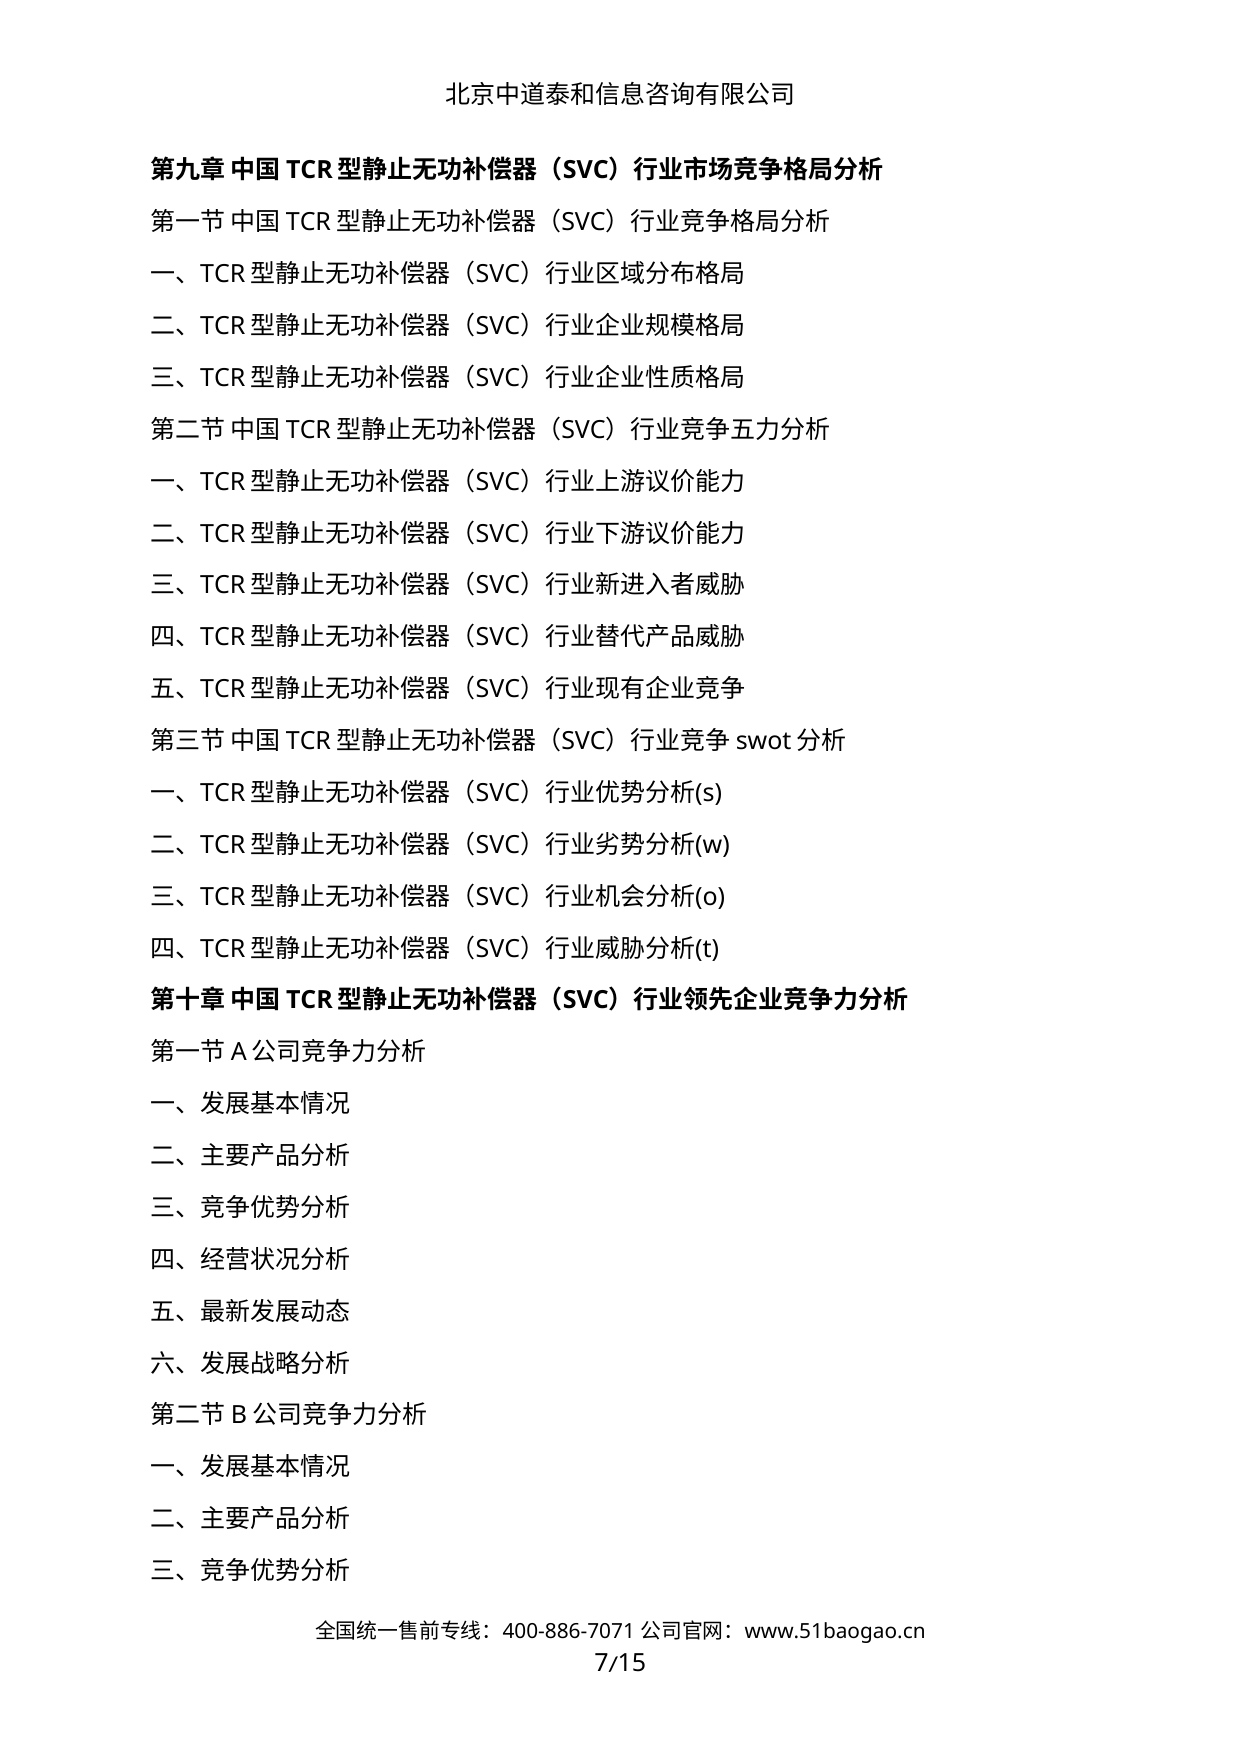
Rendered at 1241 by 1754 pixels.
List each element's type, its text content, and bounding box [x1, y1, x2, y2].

text 二、TCR型静止无功补偿器（SVC）行业企业规模格局 [150, 306, 1090, 342]
text 二、TCR型静止无功补偿器（SVC）行业下游议价能力 [150, 513, 1090, 549]
text 第三节 中国TCR型静止无功补偿器（SVC）行业竞争swot分析 [150, 721, 1090, 757]
text 六、发展战略分析 [150, 1343, 1090, 1379]
text 一、发展基本情况 [150, 1447, 1090, 1483]
text 第九章 中国TCR型静止无功补偿器（SVC）行业市场竞争格局分析 [150, 150, 1090, 186]
text 一、TCR型静止无功补偿器（SVC）行业区域分布格局 [150, 254, 1090, 290]
text 四、TCR型静止无功补偿器（SVC）行业替代产品威胁 [150, 617, 1090, 653]
text 二、主要产品分析 [150, 1499, 1090, 1535]
text 五、TCR型静止无功补偿器（SVC）行业现有企业竞争 [150, 669, 1090, 705]
text 三、TCR型静止无功补偿器（SVC）行业企业性质格局 [150, 357, 1090, 394]
text 四、TCR型静止无功补偿器（SVC）行业威胁分析(t) [150, 928, 1090, 964]
text 第二节 B公司竞争力分析 [150, 1395, 1090, 1431]
text 三、竞争优势分析 [150, 1551, 1090, 1587]
text 三、竞争优势分析 [150, 1187, 1090, 1224]
text 第二节 中国TCR型静止无功补偿器（SVC）行业竞争五力分析 [150, 409, 1090, 446]
text 一、发展基本情况 [150, 1084, 1090, 1120]
text 二、主要产品分析 [150, 1136, 1090, 1172]
text 三、TCR型静止无功补偿器（SVC）行业机会分析(o) [150, 876, 1090, 912]
text 第一节 中国TCR型静止无功补偿器（SVC）行业竞争格局分析 [150, 202, 1090, 238]
text 第一节 A公司竞争力分析 [150, 1032, 1090, 1068]
text 第十章 中国TCR型静止无功补偿器（SVC）行业领先企业竞争力分析 [150, 980, 1090, 1016]
text 三、TCR型静止无功补偿器（SVC）行业新进入者威胁 [150, 565, 1090, 601]
text 五、最新发展动态 [150, 1291, 1090, 1327]
text 二、TCR型静止无功补偿器（SVC）行业劣势分析(w) [150, 824, 1090, 861]
text 四、经营状况分析 [150, 1239, 1090, 1276]
text 一、TCR型静止无功补偿器（SVC）行业优势分析(s) [150, 772, 1090, 809]
text 一、TCR型静止无功补偿器（SVC）行业上游议价能力 [150, 461, 1090, 497]
